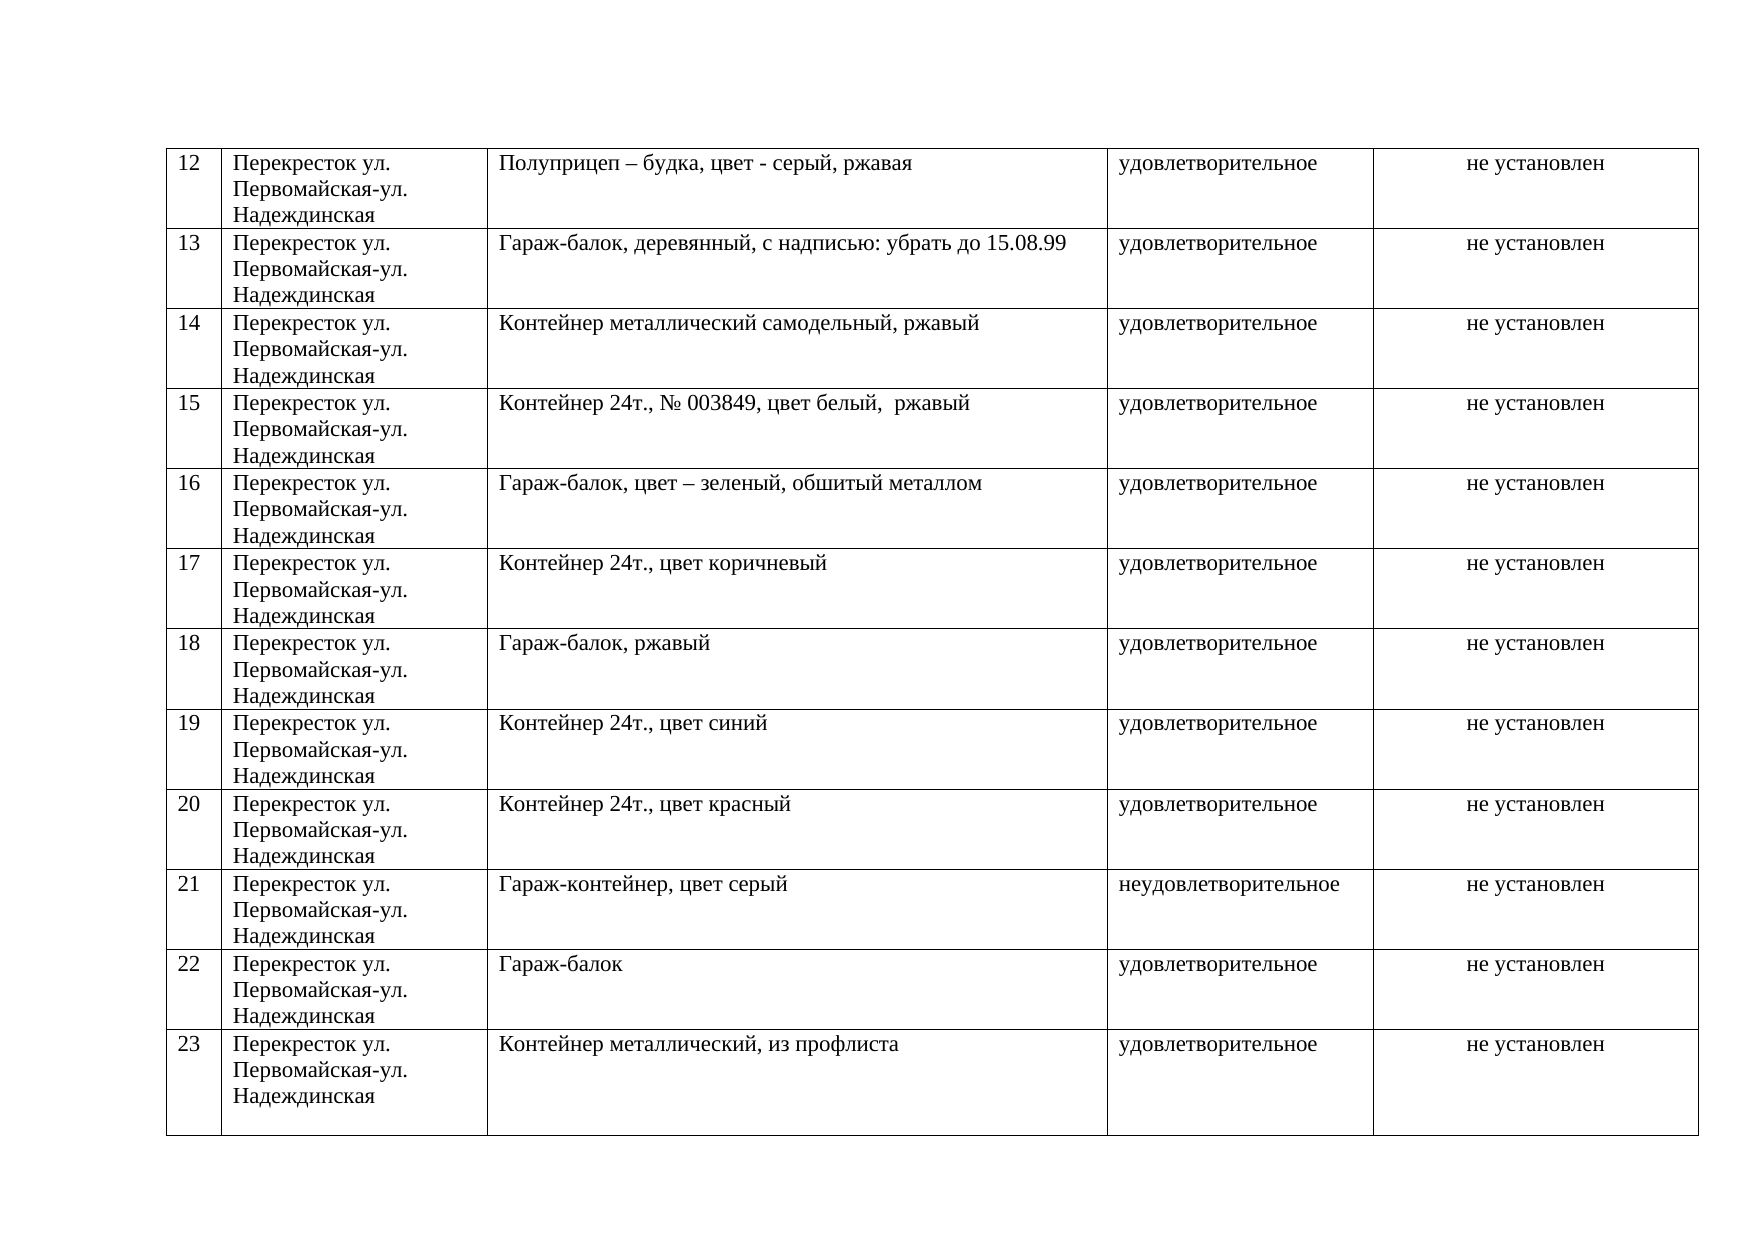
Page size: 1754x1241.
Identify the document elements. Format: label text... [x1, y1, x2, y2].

table_cell 18 [167, 629, 221, 708]
table_cell удовлетворительное [1108, 950, 1373, 1029]
table_cell не установлен [1374, 149, 1698, 228]
table_cell Гараж-балок, деревянный, с надписью: убрать до 15.08.99 [488, 229, 1107, 308]
table_cell не установлен [1374, 950, 1698, 1029]
table_cell не установлен [1374, 229, 1698, 308]
table_cell 20 [167, 790, 221, 869]
table_cell не установлен [1374, 870, 1698, 949]
table_cell 23 [167, 1030, 221, 1135]
table_cell не установлен [1374, 549, 1698, 628]
table_cell не установлен [1374, 389, 1698, 468]
table_cell 13 [167, 229, 221, 308]
table_cell неудовлетворительное [1108, 870, 1373, 949]
table_cell не установлен [1374, 629, 1698, 708]
table_cell не установлен [1374, 309, 1698, 388]
table_cell Гараж-балок, цвет – зеленый, обшитый металлом [488, 469, 1107, 548]
table_cell удовлетворительное [1108, 229, 1373, 308]
table_cell Гараж-балок [488, 950, 1107, 1029]
table_cell Контейнер 24т., цвет коричневый [488, 549, 1107, 628]
table_cell Перекресток ул. Первомайская-ул. Надеждинская [222, 469, 487, 548]
table_cell Перекресток ул. Первомайская-ул. Надеждинская [222, 629, 487, 708]
table_cell не установлен [1374, 1030, 1698, 1135]
table_cell 12 [167, 149, 221, 228]
table_cell удовлетворительное [1108, 629, 1373, 708]
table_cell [222, 950, 487, 1029]
table_cell Перекресток ул. Первомайская-ул. Надеждинская [222, 870, 487, 949]
table_cell удовлетворительное [1108, 1030, 1373, 1135]
table_cell Контейнер 24т., цвет красный [488, 790, 1107, 869]
table_cell удовлетворительное [1108, 389, 1373, 468]
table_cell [222, 1030, 487, 1135]
table_cell удовлетворительное [1108, 149, 1373, 228]
table_cell 19 [167, 710, 221, 788]
table_cell Контейнер 24т., цвет синий [488, 710, 1107, 788]
table_cell Гараж-контейнер, цвет серый [488, 870, 1107, 949]
table_cell не установлен [1374, 469, 1698, 548]
table_cell удовлетворительное [1108, 309, 1373, 388]
table_cell 21 [167, 870, 221, 949]
table_cell удовлетворительное [1108, 710, 1373, 788]
table_cell Контейнер металлический самодельный, ржавый [488, 309, 1107, 388]
table_cell не установлен [1374, 790, 1698, 869]
table_cell Гараж-балок, ржавый [488, 629, 1107, 708]
table_cell Перекресток ул. Первомайская-ул. Надеждинская [222, 549, 487, 628]
table_cell Перекресток ул. Первомайская-ул. Надеждинская [222, 389, 487, 468]
table_cell удовлетворительное [1108, 549, 1373, 628]
table_cell 22 [167, 950, 221, 1029]
table_cell Перекресток ул. Первомайская-ул. Надеждинская [222, 710, 487, 788]
table_cell 14 [167, 309, 221, 388]
table_cell 15 [167, 389, 221, 468]
table_cell удовлетворительное [1108, 790, 1373, 869]
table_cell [222, 149, 487, 228]
table_cell не установлен [1374, 710, 1698, 788]
table_cell 17 [167, 549, 221, 628]
table_cell Перекресток ул. Первомайская-ул. Надеждинская [222, 790, 487, 869]
table_cell Перекресток ул. Первомайская-ул. Надеждинская [222, 309, 487, 388]
table_cell Контейнер металлический, из профлиста [488, 1030, 1107, 1135]
table_cell 16 [167, 469, 221, 548]
table_cell Контейнер 24т., № 003849, цвет белый, ржавый [488, 389, 1107, 468]
table_cell удовлетворительное [1108, 469, 1373, 548]
table_cell Полуприцеп – будка, цвет - серый, ржавая [488, 149, 1107, 228]
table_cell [222, 229, 487, 308]
